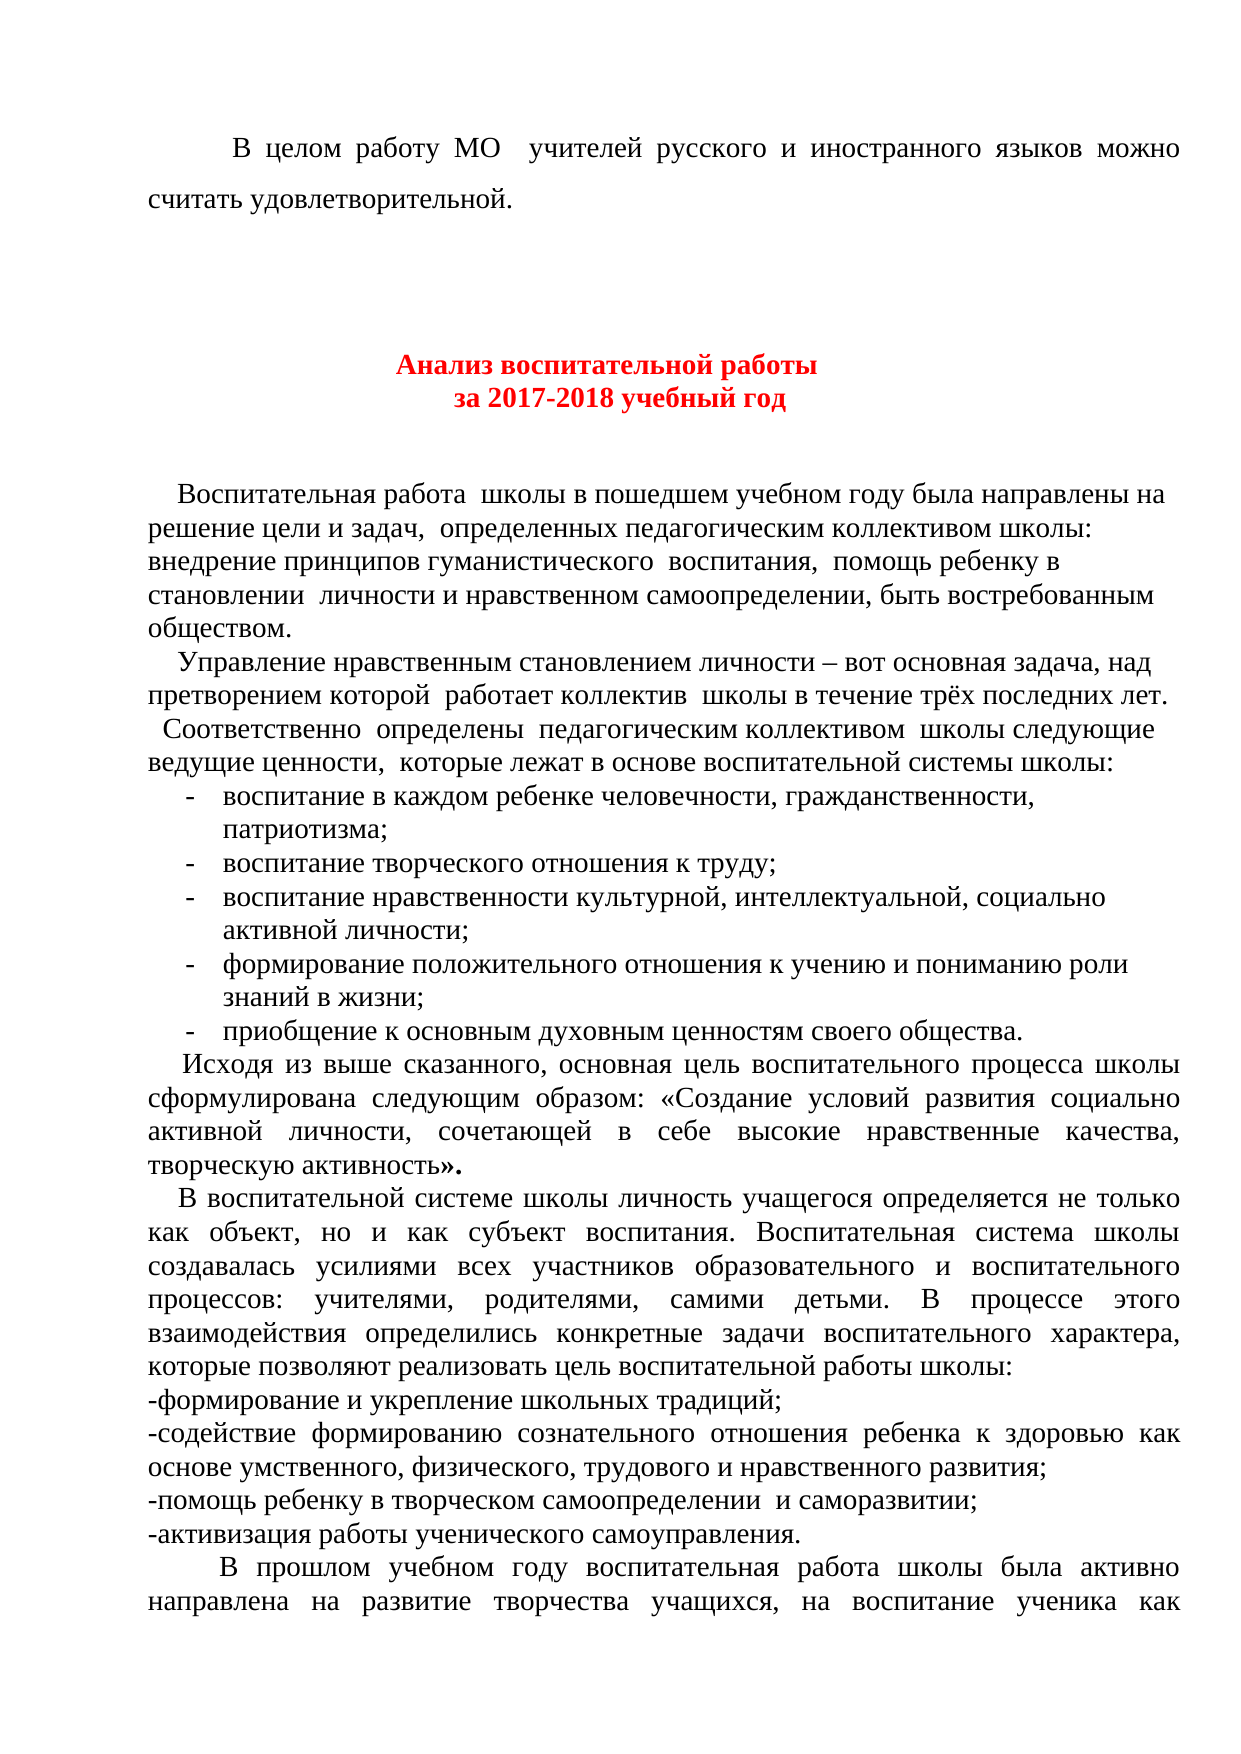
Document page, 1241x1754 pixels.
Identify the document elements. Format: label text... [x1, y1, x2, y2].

text -содействие формированию сознательного отношения ребенка к здоровью как основе умственного, физического, трудового и нравственного развития; [148, 1415, 1181, 1482]
text В воспитательной системе школы личность учащегося определяется не только как объект, но и как субъект воспитания. Воспитательная система школы создавалась усилиями всех участников образовательного и воспитательного процессов: учителями, родителями, самими детьми. В процессе этого взаимодействия определились конкретные задачи воспитательного характера, которые позволяют реализовать цель воспитательной работы школы: [148, 1181, 1181, 1382]
list воспитание творческого отношения к труду; [185, 845, 1181, 879]
text Соответственно определены педагогическим коллективом школы следующие ведущие ценности, которые лежат в основе воспитательной системы школы: [148, 711, 1181, 778]
text Управление нравственным становлением личности – вот основная задача, над претворением которой работает коллектив школы в течение трёх последних лет. [148, 644, 1181, 711]
text -помощь ребенку в творческом самоопределении и саморазвитии; [148, 1482, 1181, 1516]
list воспитание нравственности культурной, интеллектуальной, социально активной личности; [185, 879, 1181, 946]
text Исходя из выше сказанного, основная цель воспитательного процесса школы сформулирована следующим образом: «Создание условий развития социально активной личности, сочетающей в себе высокие нравственные качества, творческую активность». [148, 1046, 1181, 1181]
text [148, 1549, 1181, 1617]
list приобщение к основным духовным ценностям своего общества. [185, 1013, 1181, 1046]
text В целом работу МО учителей русского и иностранного языков можно считать удовлетворительной. [148, 131, 1181, 214]
text Воспитательная работа школы в пошедшем учебном году была направлены на решение цели и задач, определенных педагогическим коллективом школы: внедрение принципов гуманистического воспитания, помощь ребенку в становлении личности и нравственном самоопределении, быть востребованным обществом. [148, 476, 1181, 644]
list воспитание в каждом ребенке человечности, гражданственности, патриотизма; [185, 778, 1181, 845]
text Анализ воспитательной работы [148, 347, 1181, 380]
list формирование положительного отношения к учению и пониманию роли знаний в жизни; [185, 946, 1181, 1013]
text за 2017-2018 учебный год [148, 380, 1181, 414]
text -формирование и укрепление школьных традиций; [148, 1382, 1181, 1415]
text -активизация работы ученического самоуправления. [148, 1516, 1181, 1549]
